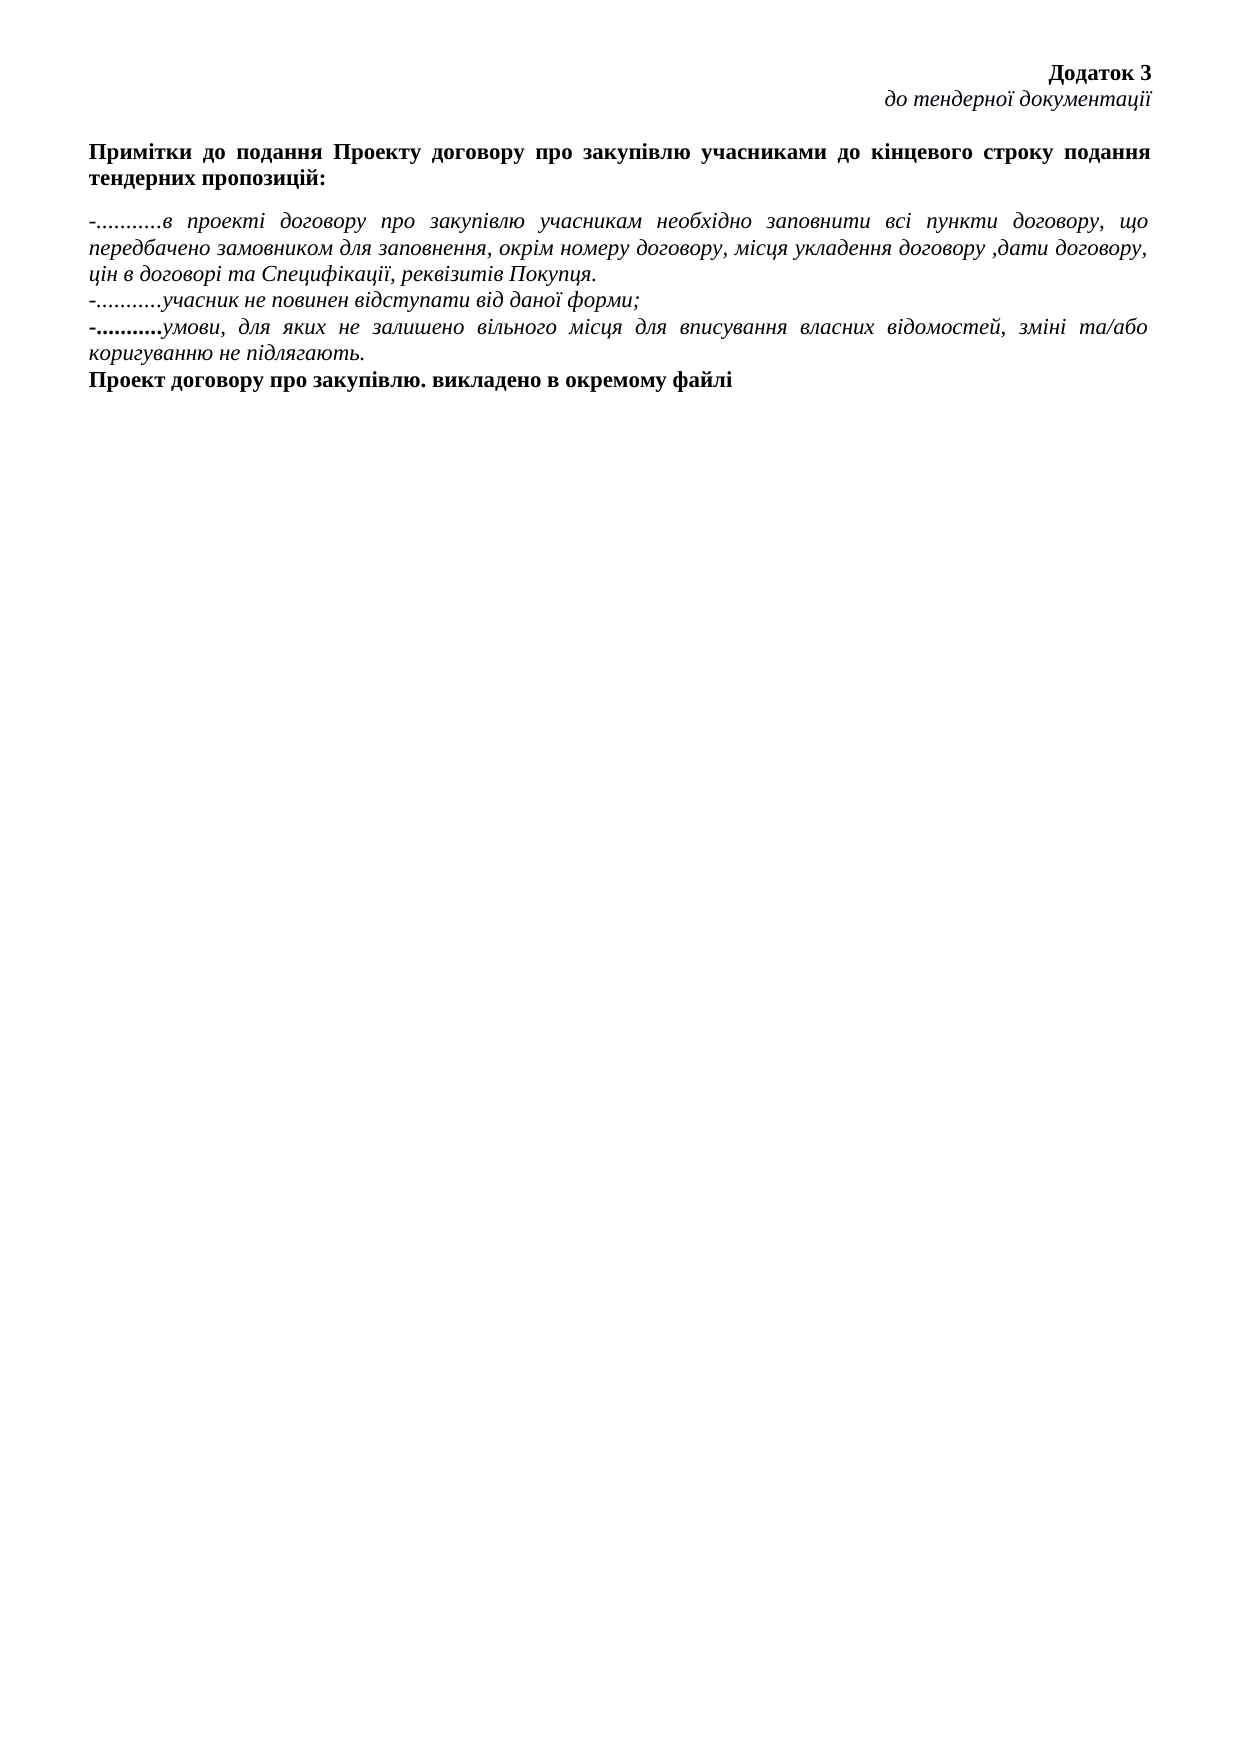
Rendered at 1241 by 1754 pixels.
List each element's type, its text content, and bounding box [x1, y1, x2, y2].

list в проекті договору про закупівлю учасникам необхідно заповнити всі пункти договору, що передбачено замовником для заповнення, окрім номеру договору, місця укладення договору ,дати договору, цін в договорі та Специфікації, реквізитів Покупця. [89, 207, 1152, 287]
list умови, для яких не залишено вільного місця для вписування власних відомостей, зміні та/або коригуванню не підлягають. [89, 313, 1152, 366]
list учасник не повинен відступати від даної форми; [89, 287, 1152, 313]
text до тендерної документації [89, 85, 1152, 112]
text Додаток 3 [89, 59, 1152, 85]
text Проект договору про закупівлю. викладено в окремому файлі [89, 366, 1131, 392]
text Примітки до подання Проекту договору про закупівлю учасниками до кінцевого строку подання тендерних пропозицій: [89, 138, 1152, 191]
